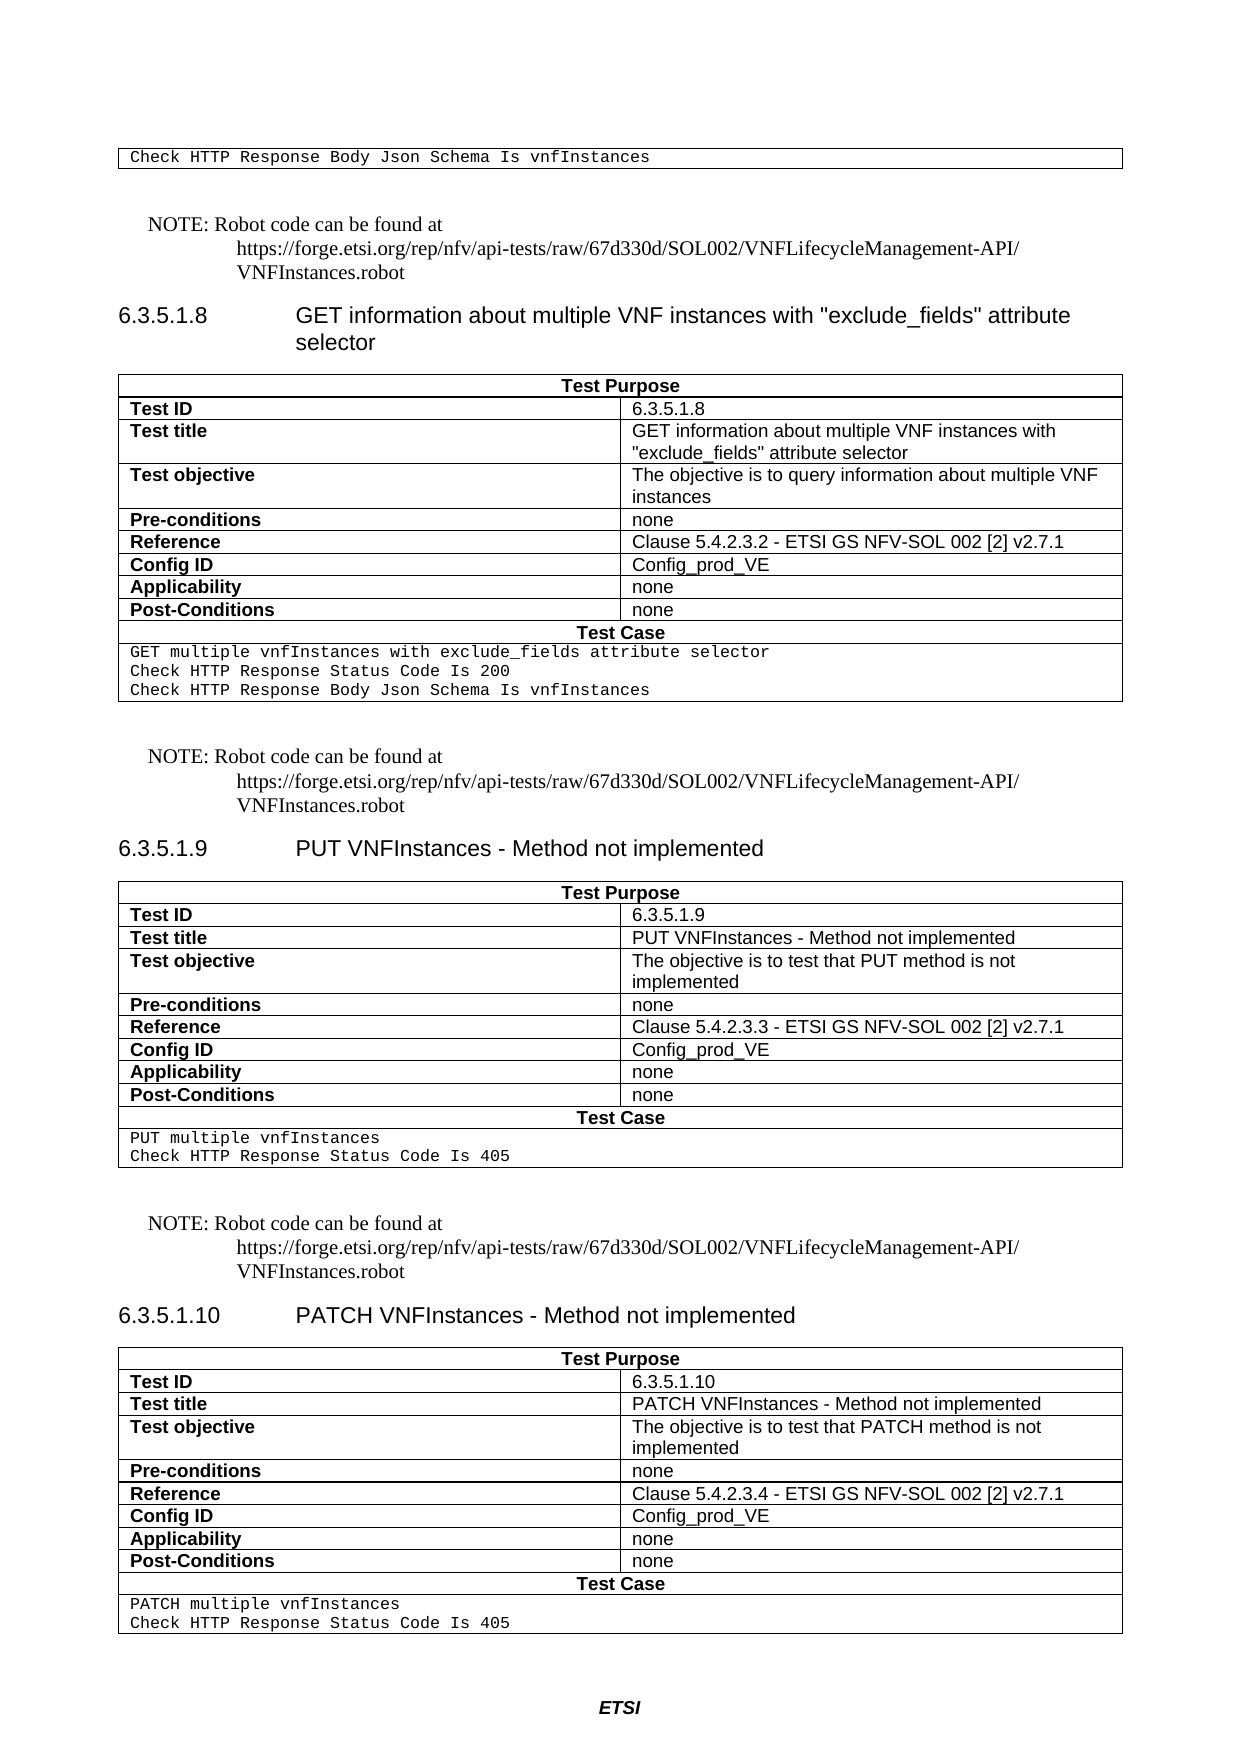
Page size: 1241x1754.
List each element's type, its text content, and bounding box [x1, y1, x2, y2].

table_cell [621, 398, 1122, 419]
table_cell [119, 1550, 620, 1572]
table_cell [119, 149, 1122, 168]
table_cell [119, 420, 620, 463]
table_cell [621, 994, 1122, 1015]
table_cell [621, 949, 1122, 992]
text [148, 1211, 1122, 1283]
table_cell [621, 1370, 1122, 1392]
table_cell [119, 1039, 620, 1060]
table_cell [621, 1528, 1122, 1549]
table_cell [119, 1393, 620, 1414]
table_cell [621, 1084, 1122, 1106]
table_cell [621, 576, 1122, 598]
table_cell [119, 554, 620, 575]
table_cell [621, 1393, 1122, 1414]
subtitle 6.3.5.1.8 GET information about multiple VNF instances with "exclude_fields" attribute selector [118, 302, 1122, 355]
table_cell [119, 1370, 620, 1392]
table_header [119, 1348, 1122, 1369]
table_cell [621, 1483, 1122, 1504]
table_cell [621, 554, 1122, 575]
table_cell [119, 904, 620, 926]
subtitle 6.3.5.1.10 PATCH VNFInstances - Method not implemented [118, 1302, 1122, 1328]
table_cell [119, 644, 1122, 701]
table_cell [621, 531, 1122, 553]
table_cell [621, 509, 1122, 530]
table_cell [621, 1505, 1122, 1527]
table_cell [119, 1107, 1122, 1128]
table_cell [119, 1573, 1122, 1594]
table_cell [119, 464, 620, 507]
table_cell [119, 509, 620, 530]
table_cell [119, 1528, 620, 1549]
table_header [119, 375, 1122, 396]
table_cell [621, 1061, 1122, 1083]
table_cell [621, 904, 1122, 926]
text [148, 211, 1122, 284]
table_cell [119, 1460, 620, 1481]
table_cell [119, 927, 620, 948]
subtitle 6.3.5.1.9 PUT VNFInstances - Method not implemented [118, 835, 1122, 862]
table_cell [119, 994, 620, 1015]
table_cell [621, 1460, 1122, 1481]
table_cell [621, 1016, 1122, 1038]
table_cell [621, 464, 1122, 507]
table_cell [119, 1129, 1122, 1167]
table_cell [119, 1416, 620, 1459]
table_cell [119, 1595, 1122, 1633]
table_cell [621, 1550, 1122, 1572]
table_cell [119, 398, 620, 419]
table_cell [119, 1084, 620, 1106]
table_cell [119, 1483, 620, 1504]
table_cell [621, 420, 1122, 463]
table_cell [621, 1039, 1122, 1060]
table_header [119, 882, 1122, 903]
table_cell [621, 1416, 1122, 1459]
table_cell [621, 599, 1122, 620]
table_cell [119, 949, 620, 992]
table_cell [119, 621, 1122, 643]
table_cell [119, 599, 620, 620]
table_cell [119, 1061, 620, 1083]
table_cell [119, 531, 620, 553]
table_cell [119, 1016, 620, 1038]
text NOTE: Robot code can be found at https://forge.etsi.org/rep/nfv/api-tests/raw/67d330d/SOL002/VNFLifecycleManagement-API/VNFInstances.robot [148, 744, 1122, 817]
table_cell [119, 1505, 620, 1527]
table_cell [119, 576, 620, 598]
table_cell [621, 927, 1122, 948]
